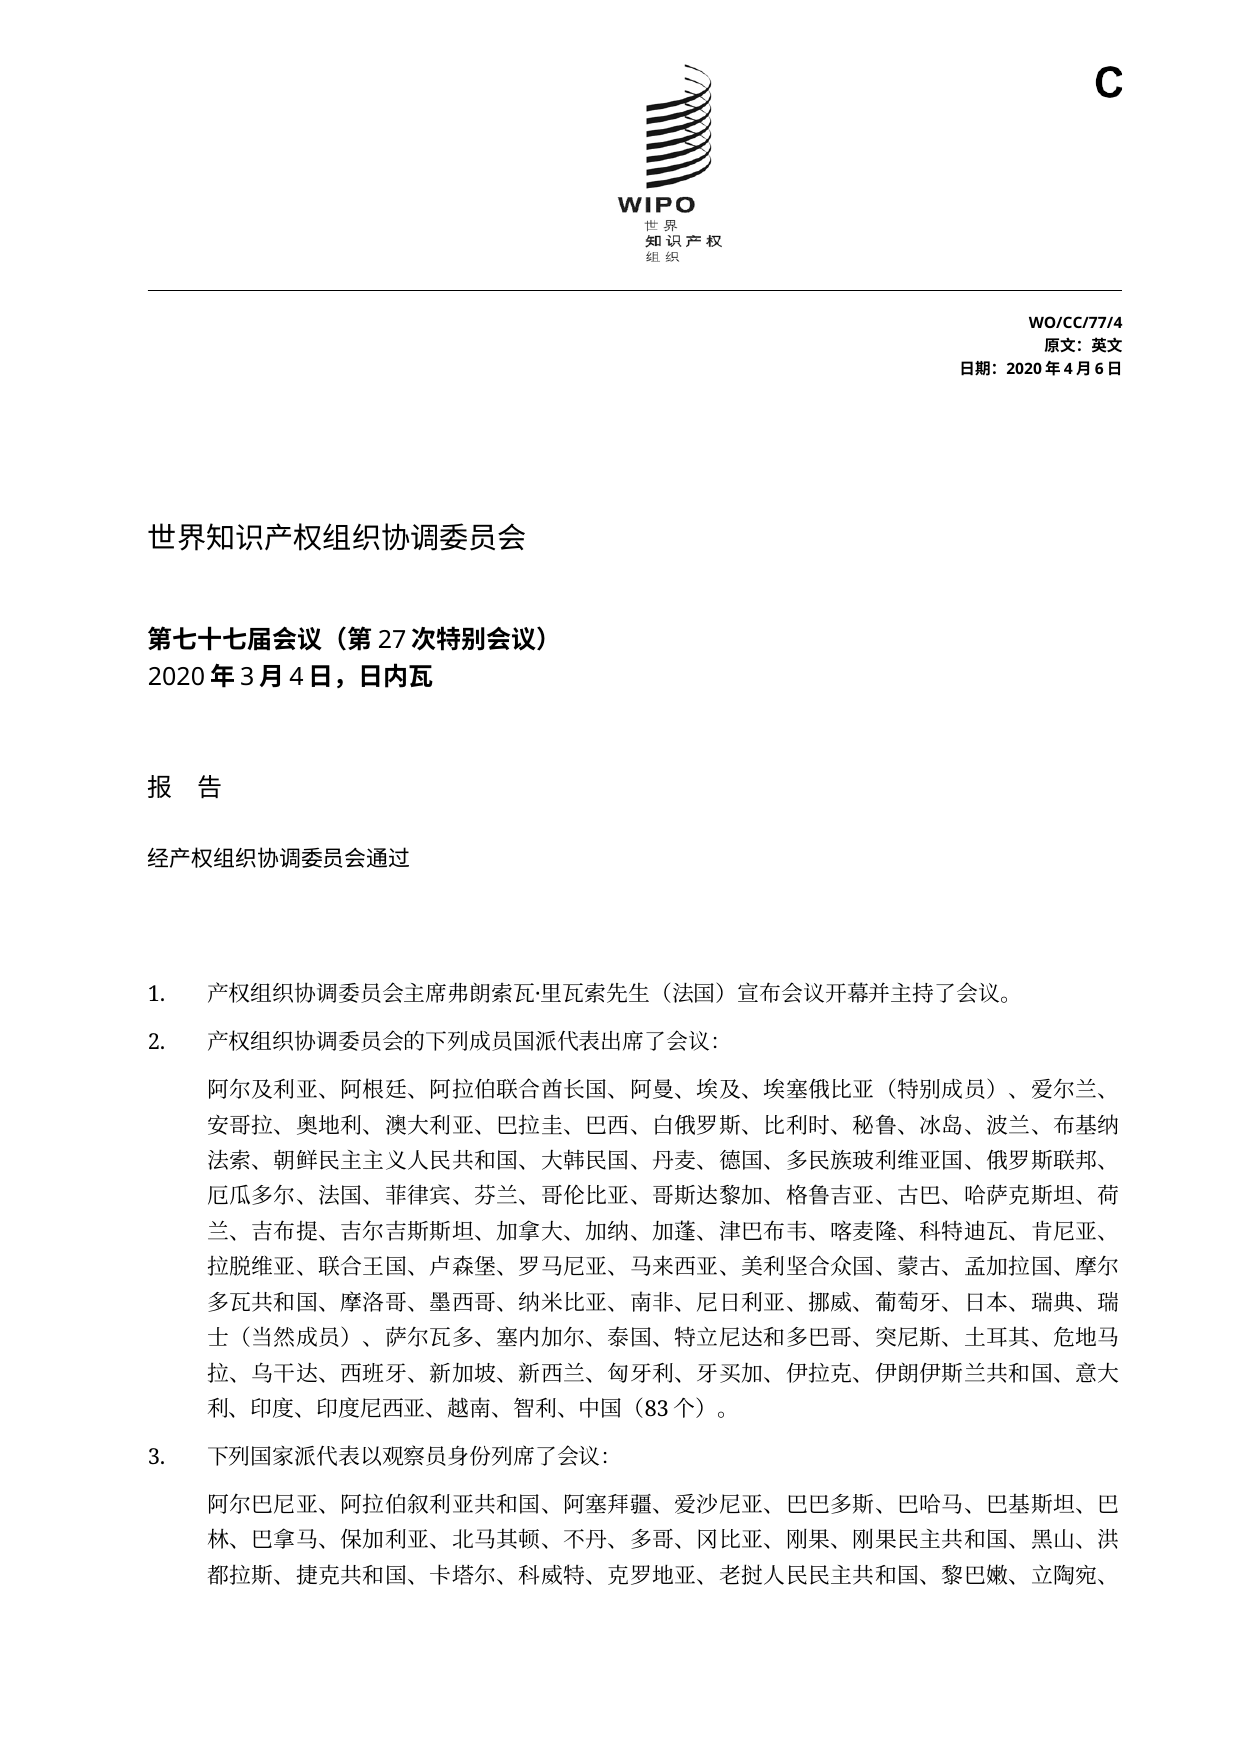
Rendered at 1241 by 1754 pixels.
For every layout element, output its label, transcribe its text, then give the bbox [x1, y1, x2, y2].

text 阿尔及利亚、阿根廷、阿拉伯联合酋长国、阿曼、埃及、埃塞俄比亚（特别成员）、爱尔兰、安哥拉、奥地利、澳大利亚、巴拉圭、巴西、白俄罗斯、比利时、秘鲁、冰岛、波兰、布基纳法索、朝鲜民主主义人民共和国、大韩民国、丹麦、德国、多民族玻利维亚国、俄罗斯联邦、厄瓜多尔、法国、菲律宾、芬兰、哥伦比亚、哥斯达黎加、格鲁吉亚、古巴、哈萨克斯坦、荷兰、吉布提、吉尔吉斯斯坦、加拿大、加纳、加蓬、津巴布韦、喀麦隆、科特迪瓦、肯尼亚、拉脱维亚、联合王国、卢森堡、罗马尼亚、马来西亚、美利坚合众国、蒙古、孟加拉国、摩尔多瓦共和国、摩洛哥、墨西哥、纳米比亚、南非、尼日利亚、挪威、葡萄牙、日本、瑞典、瑞士（当然成员）、萨尔瓦多、塞内加尔、泰国、特立尼达和多巴哥、突尼斯、土耳其、危地马拉、乌干达、西班牙、新加坡、新西兰、匈牙利、牙买加、伊拉克、伊朗伊斯兰共和国、意大利、印度、印度尼西亚、越南、智利、中国（83个）。 [207, 1068, 1122, 1423]
text 经产权组织协调委员会通过 [148, 841, 1122, 873]
text WO/CC/77/4 [148, 291, 1122, 333]
text 日期：2020年4月6日 [148, 356, 1122, 379]
text 第七十七届会议（第27次特别会议） 2020年3月4日，日内瓦 [148, 620, 1122, 692]
picture [613, 59, 1123, 278]
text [207, 1483, 1122, 1589]
list 产权组织协调委员会的下列成员国派代表出席了会议： [148, 1021, 1122, 1056]
text 世界知识产权组织协调委员会 [148, 515, 1122, 557]
list 下列国家派代表以观察员身份列席了会议： [148, 1435, 1122, 1471]
text 原文：英文 [148, 333, 1122, 356]
list 产权组织协调委员会主席弗朗索瓦·里瓦索先生（法国）宣布会议开幕并主持了会议。 [148, 973, 1122, 1008]
text 报 告 [148, 767, 1122, 803]
